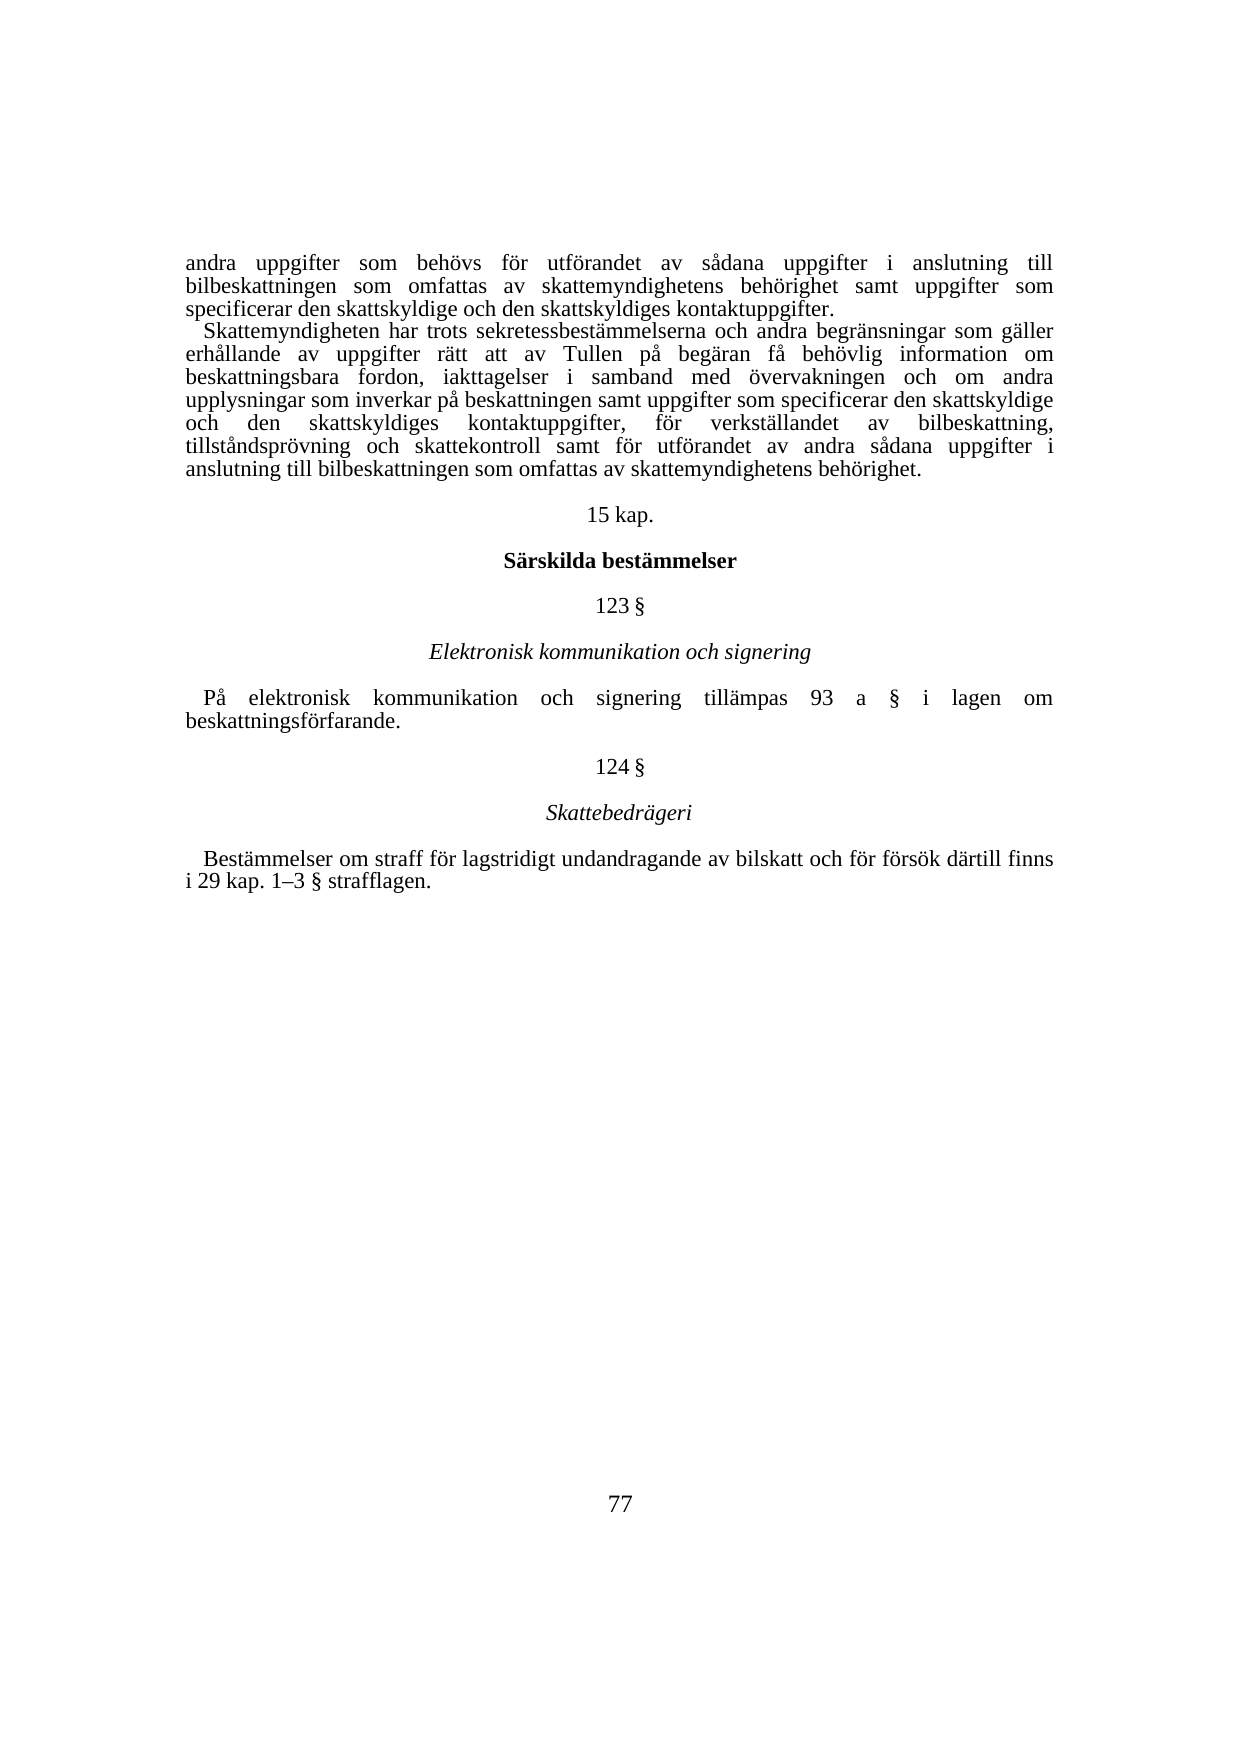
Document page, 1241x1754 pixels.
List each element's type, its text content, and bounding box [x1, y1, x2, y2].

text Skattebedrägeri [185, 802, 1055, 825]
text Elektronisk kommunikation och signering [185, 641, 1055, 664]
text På elektronisk kommunikation och signering tillämpas 93 a § i lagen om beskattningsförfarande. [185, 687, 1055, 733]
text 124 § [185, 756, 1055, 779]
text 15 kap. [185, 504, 1055, 527]
text Skattemyndigheten har trots sekretessbestämmelserna och andra begränsningar som gäller erhållande av uppgifter rätt att av Tullen på begäran få behövlig information om beskattningsbara fordon, iakttagelser i samband med övervakningen och om andra upplysningar som inverkar på beskattningen samt uppgifter som specificerar den skattskyldige och den skattskyldiges kontaktuppgifter, för verkställandet av bilbeskattning, tillståndsprövning och skattekontroll samt för utförandet av andra sådana uppgifter i anslutning till bilbeskattningen som omfattas av skattemyndighetens behörighet. [185, 321, 1055, 481]
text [185, 252, 1055, 321]
text Bestämmelser om straff för lagstridigt undandragande av bilskatt och för försök därtill finns i 29 kap. 1–3 § strafflagen. [185, 848, 1055, 893]
text Särskilda bestämmelser [185, 550, 1055, 573]
text 123 § [185, 596, 1055, 618]
